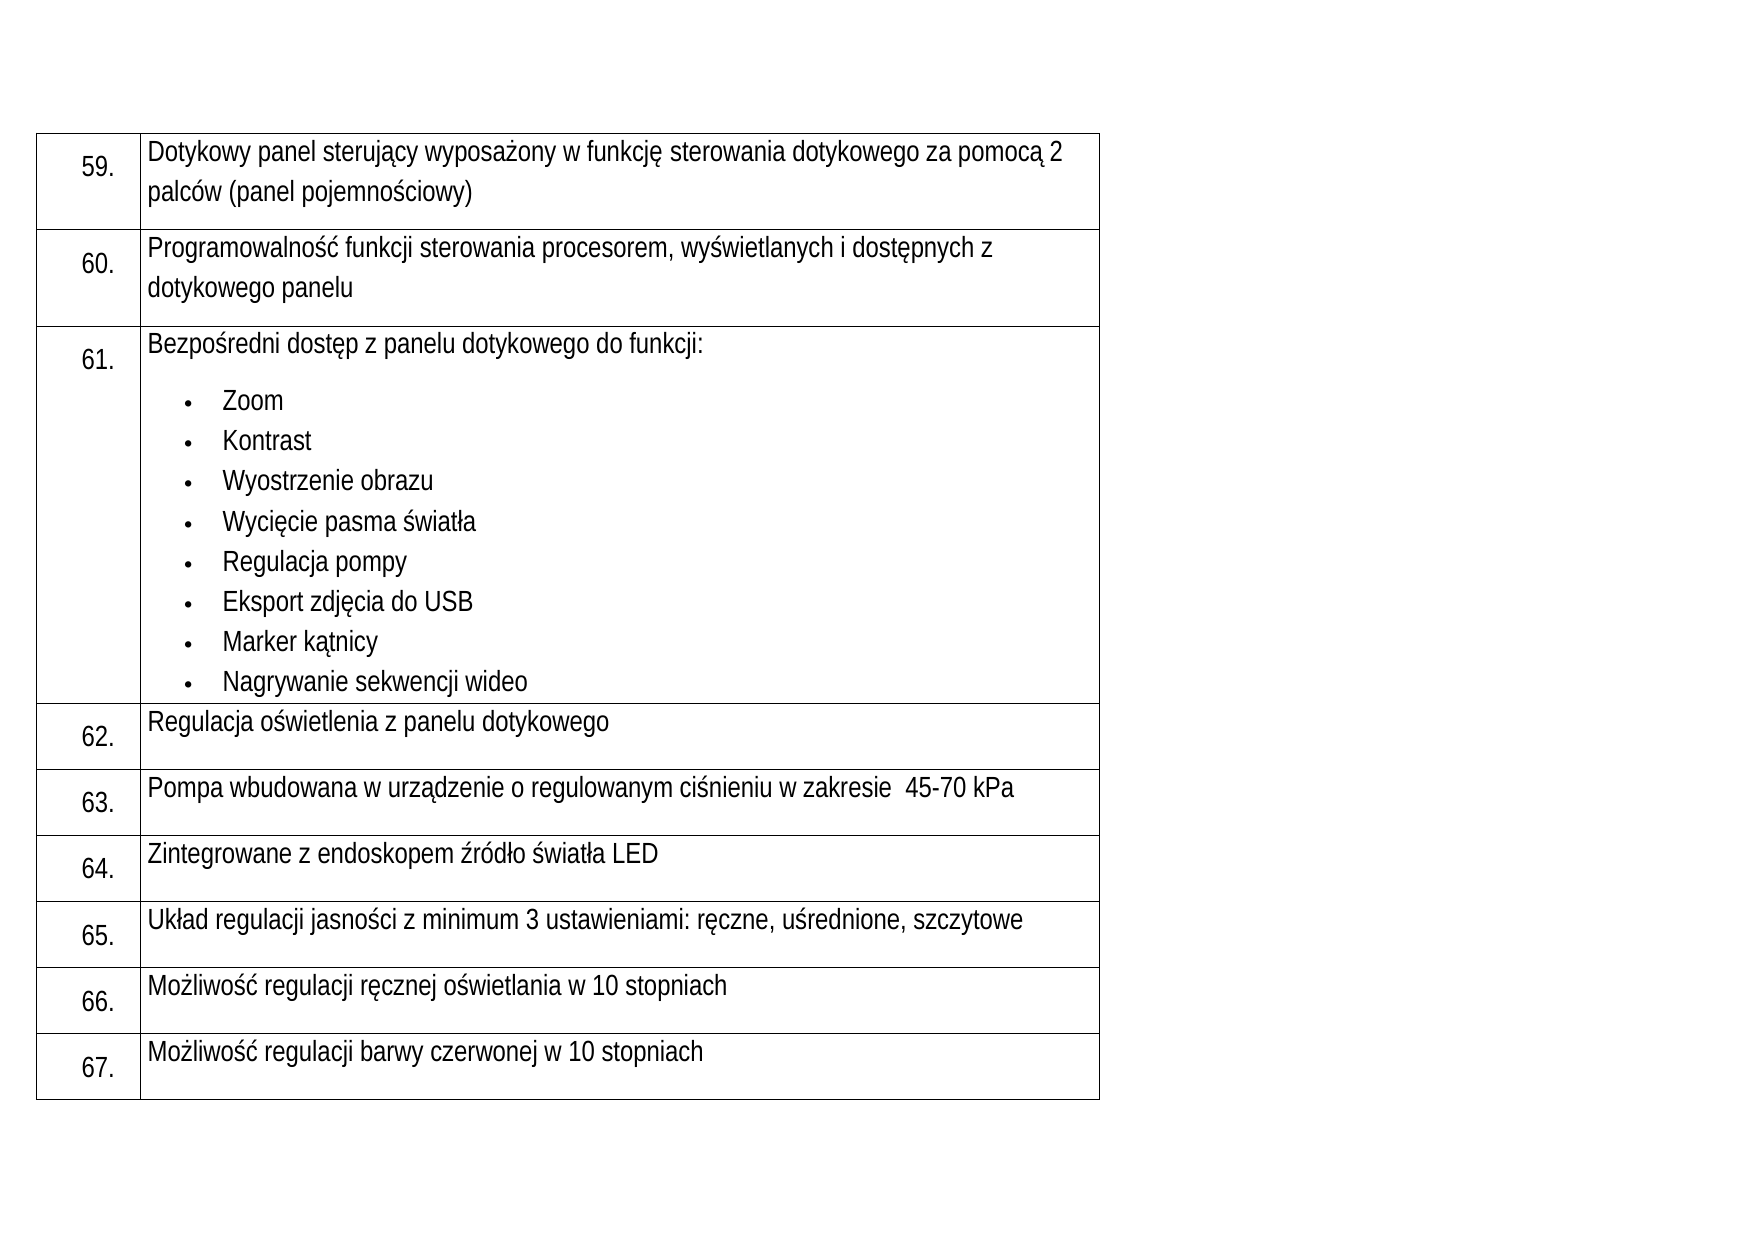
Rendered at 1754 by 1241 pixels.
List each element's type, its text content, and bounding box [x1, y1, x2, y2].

table_cell [37, 770, 140, 835]
table_cell [37, 902, 140, 967]
table_cell Programowalność funkcji sterowania procesorem, wyświetlanych i dostępnych z dotykowego panelu [141, 230, 1099, 326]
table_cell Dotykowy panel sterujący wyposażony w funkcję sterowania dotykowego za pomocą 2 palców (panel pojemnościowy) [141, 134, 1099, 229]
table_cell Możliwość regulacji barwy czerwonej w 10 stopniach [141, 1034, 1099, 1099]
table_cell [37, 134, 140, 229]
table_cell [1100, 229, 1108, 326]
table_cell [37, 327, 140, 703]
table_cell [37, 836, 140, 901]
table_cell [1100, 703, 1108, 769]
table_cell [37, 704, 140, 769]
table_cell Regulacja oświetlenia z panelu dotykowego [141, 704, 1099, 769]
table_cell [37, 230, 140, 326]
table_cell [1100, 133, 1108, 229]
table_cell [37, 968, 140, 1033]
table_cell [1100, 901, 1108, 967]
table_cell [1100, 835, 1108, 901]
table_cell Bezpośredni dostęp z panelu dotykowego do funkcji: Zoom Kontrast Wyostrzenie obrazu Wycięcie pasma światła Regulacja pompy Eksport zdjęcia do USB Marker kątnicy Nagrywanie sekwencji wideo [141, 327, 1099, 703]
table_cell Układ regulacji jasności z minimum 3 ustawieniami: ręczne, uśrednione, szczytowe [141, 902, 1099, 967]
table_cell [1100, 967, 1108, 1033]
table_cell Możliwość regulacji ręcznej oświetlania w 10 stopniach [141, 968, 1099, 1033]
table_cell [1100, 326, 1108, 703]
table_cell [1100, 769, 1108, 835]
table_cell Pompa wbudowana w urządzenie o regulowanym ciśnieniu w zakresie 45-70 kPa [141, 770, 1099, 835]
table_cell [1100, 1033, 1108, 1099]
table_cell [37, 1034, 140, 1099]
table_cell Zintegrowane z endoskopem źródło światła LED [141, 836, 1099, 901]
